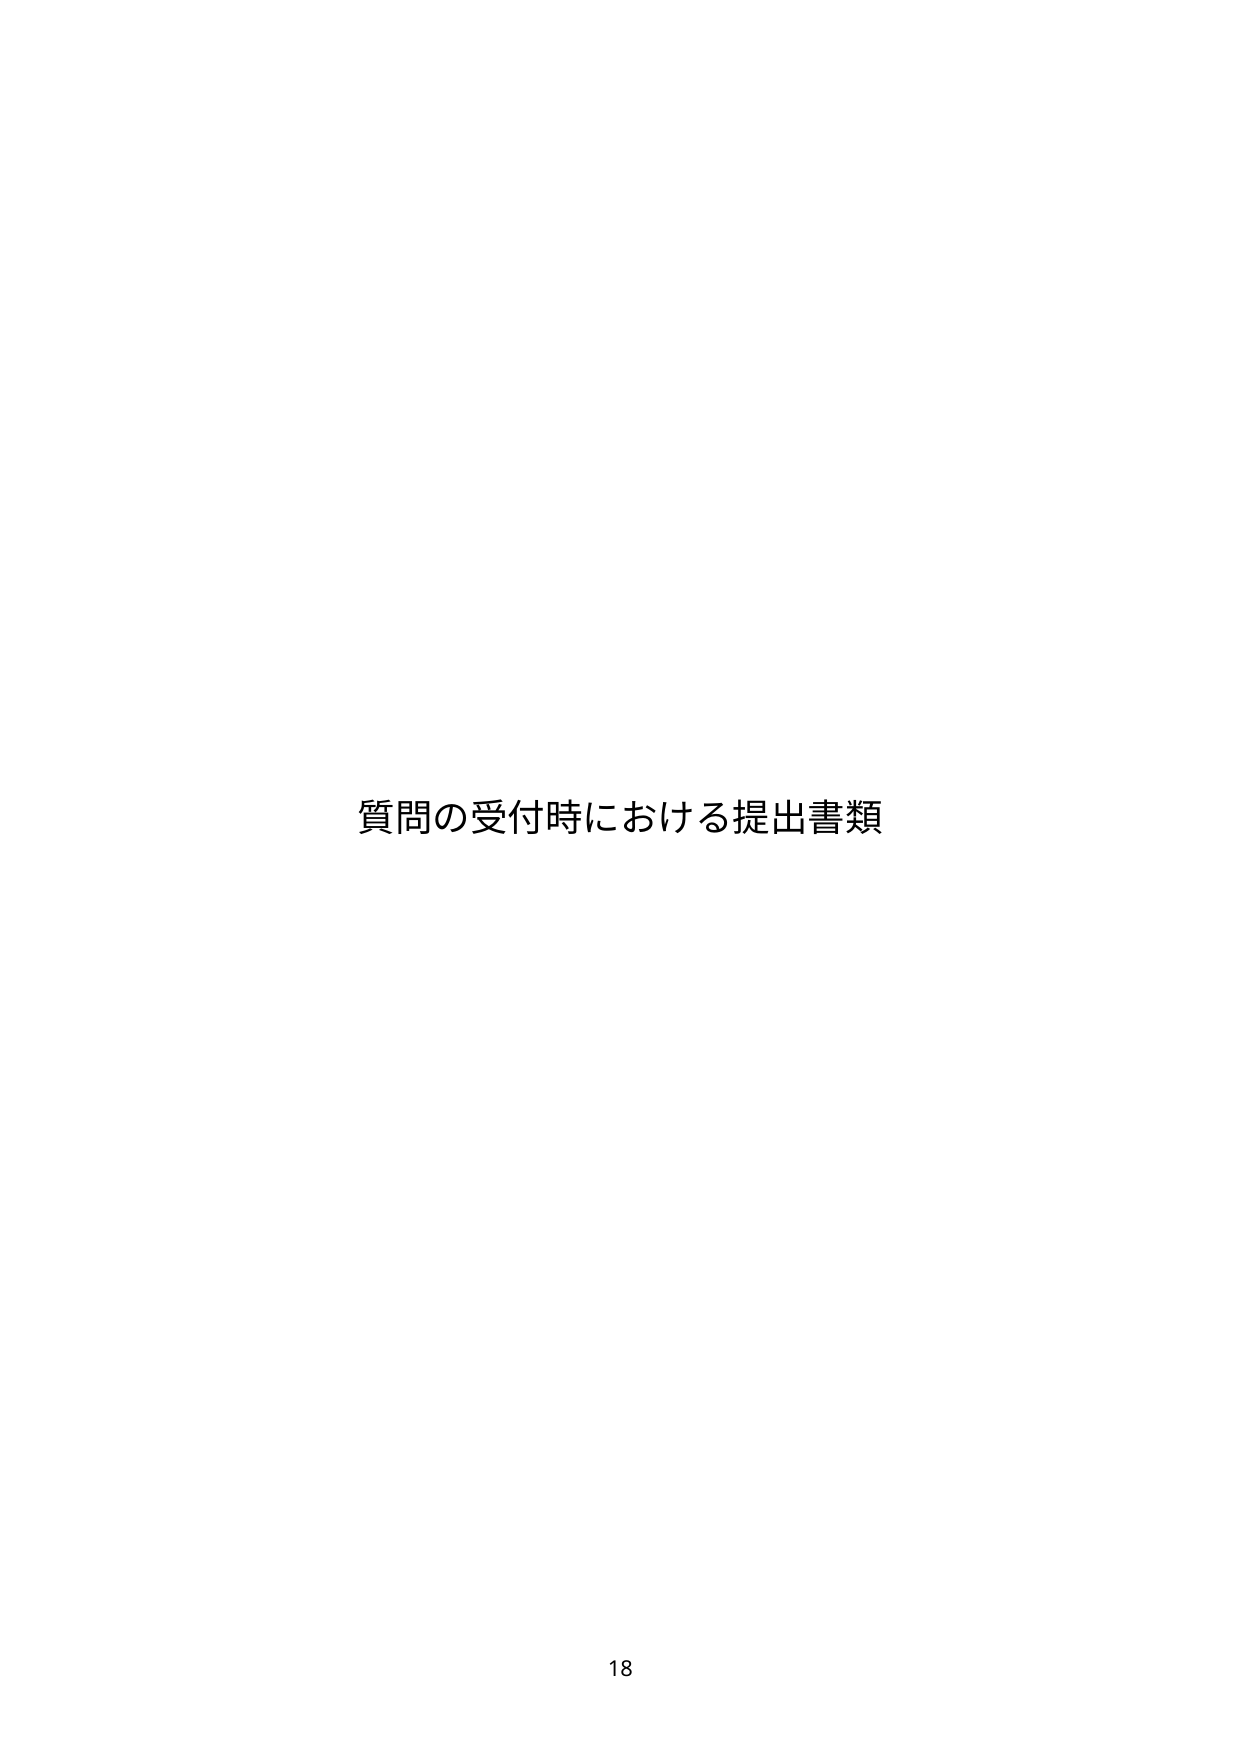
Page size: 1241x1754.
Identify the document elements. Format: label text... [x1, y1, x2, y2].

subtitle 質問の受付時における提出書類 [89, 777, 1152, 852]
